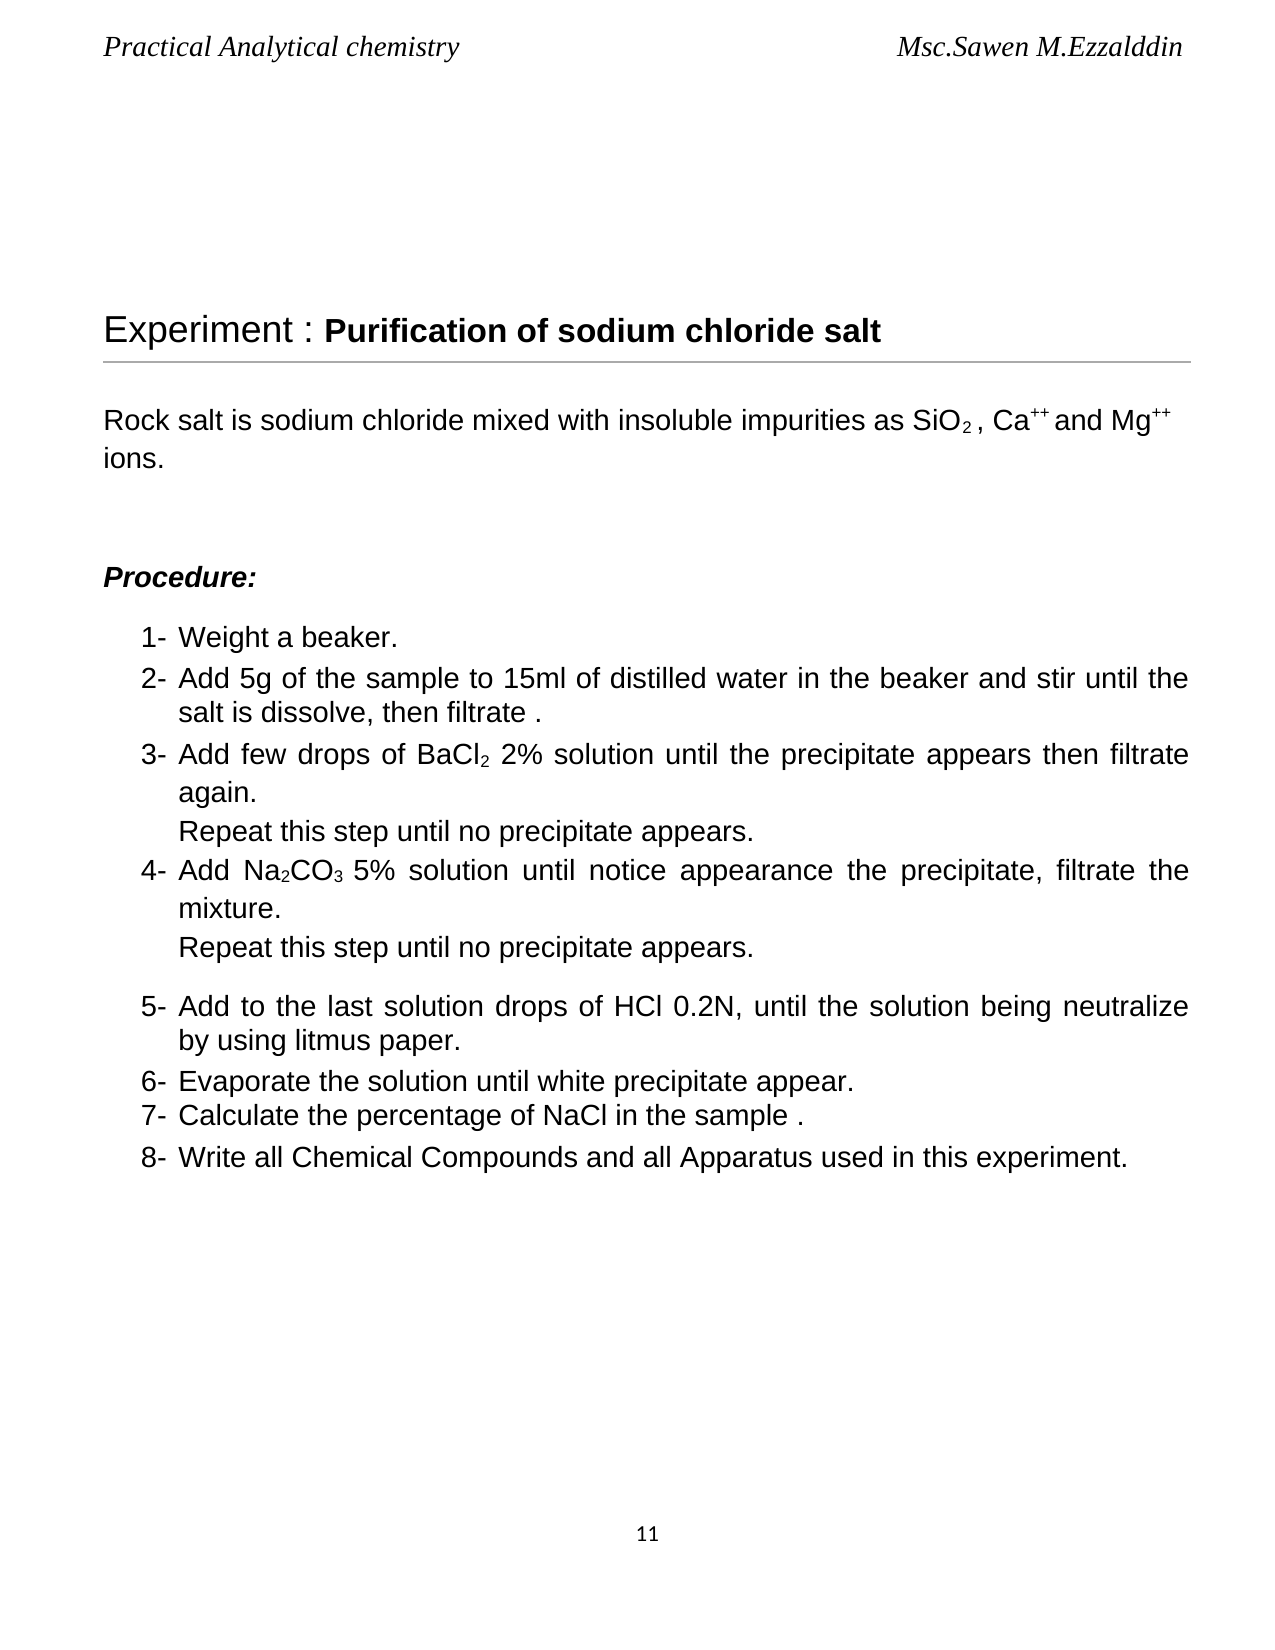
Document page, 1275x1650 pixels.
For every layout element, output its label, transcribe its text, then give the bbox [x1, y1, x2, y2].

text Rock salt is sodium chloride mixed with insoluble impurities as SiO2 , Ca++ and Mg++ ions. [103, 403, 1191, 475]
list Calculate the percentage of NaCl in the sample . [141, 1098, 1191, 1131]
text Procedure: [103, 560, 1191, 594]
list Evaporate the solution until white precipitate appear. [141, 1064, 1191, 1098]
list Add to the last solution drops of HCl 0.2N, until the solution being neutralize by using litmus paper. [141, 989, 1191, 1056]
list Weight a beaker. [141, 619, 1191, 653]
list Repeat this step until no precipitate appears. [178, 814, 1191, 847]
list Add 5g of the sample to 15ml of distilled water in the beaker and stir until the salt is dissolve, then filtrate . [141, 661, 1191, 728]
text Experiment : Purification of sodium chloride salt [103, 307, 1191, 361]
list Repeat this step until no precipitate appears. [178, 929, 1191, 963]
list Write all Chemical Compounds and all Apparatus used in this experiment. [141, 1140, 1191, 1173]
list Add few drops of BaCl2 2% solution until the precipitate appears then filtrate again. [141, 737, 1191, 809]
list Add Na2CO3 5% solution until notice appearance the precipitate, filtrate the mixture. [141, 852, 1191, 924]
